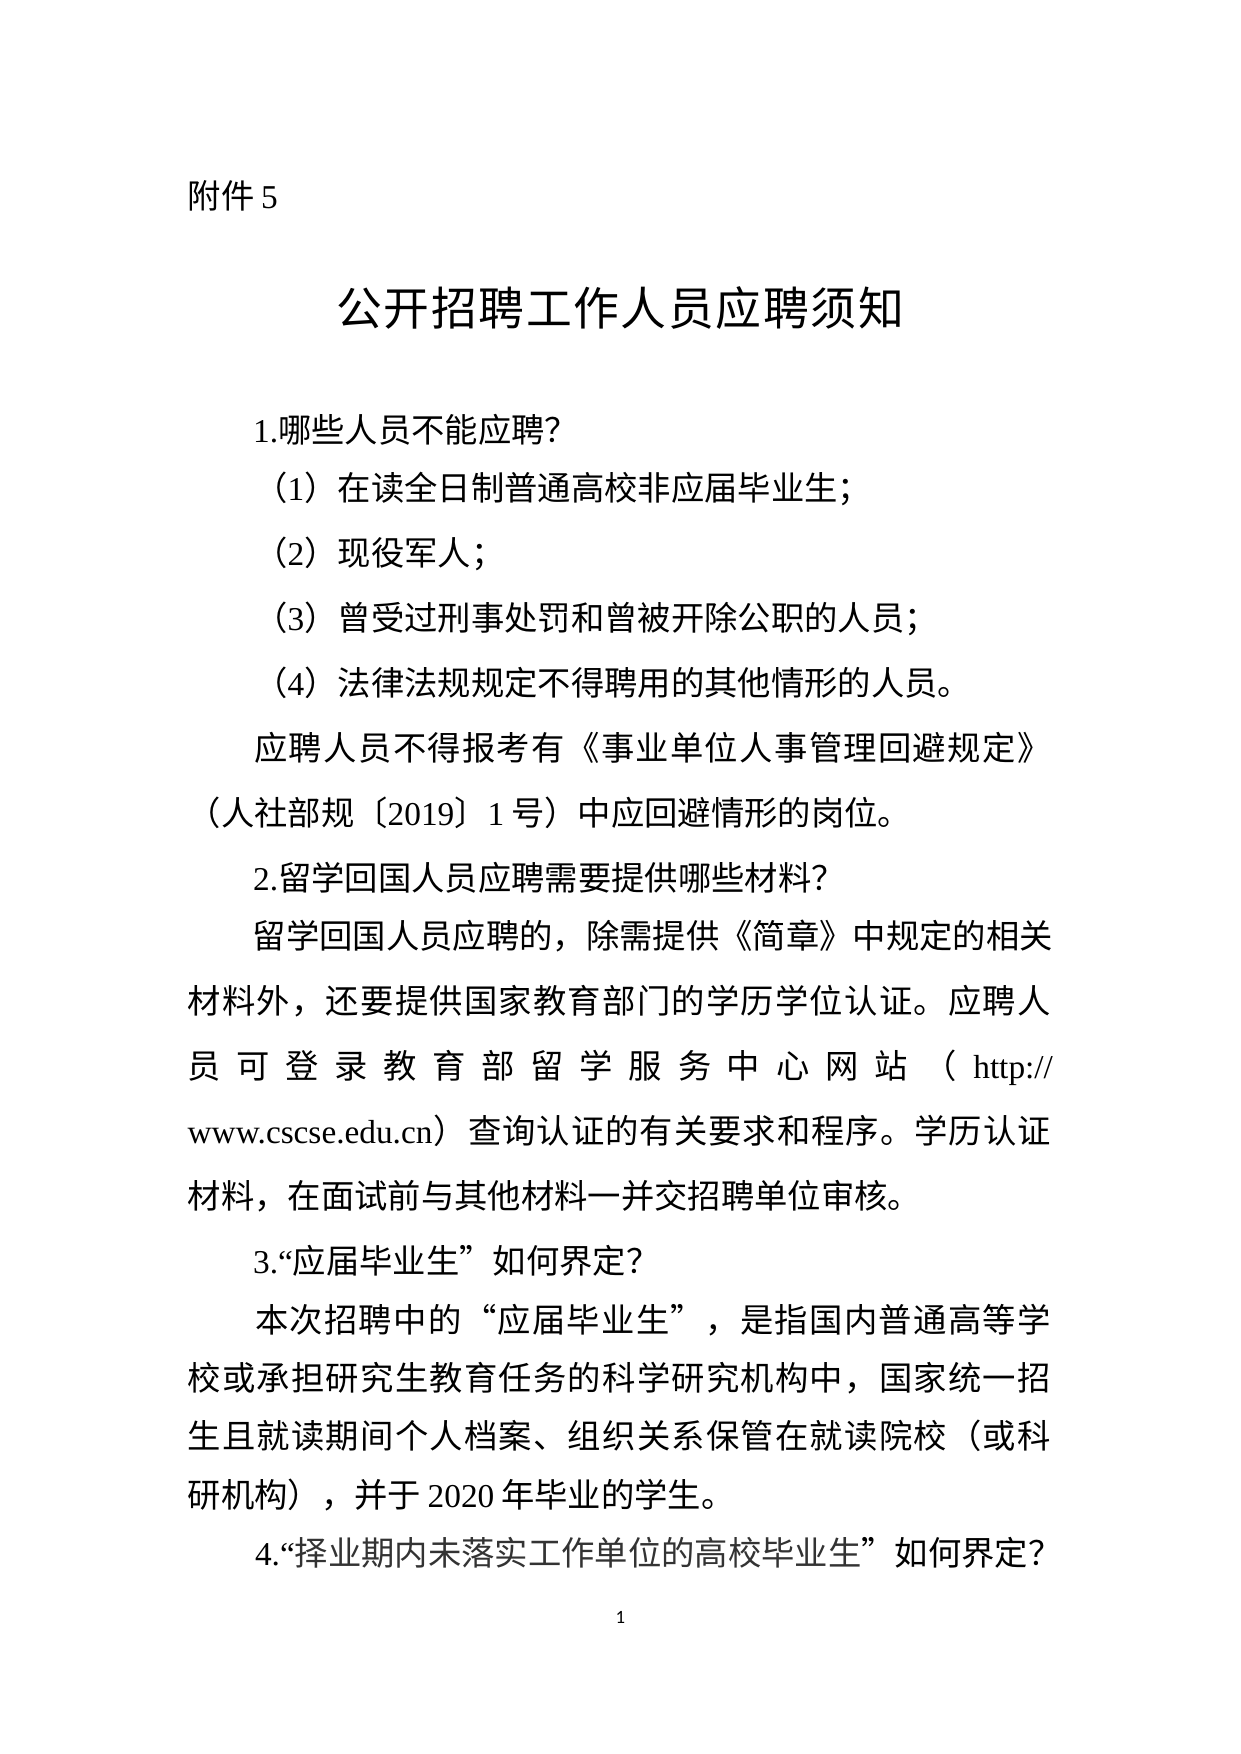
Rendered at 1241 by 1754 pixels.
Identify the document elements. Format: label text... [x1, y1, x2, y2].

text （1）在读全日制普通高校非应届毕业生； [187, 454, 1053, 519]
text 应聘人员不得报考有《事业单位人事管理回避规定》（人社部规〔2019〕1号）中应回避情形的岗位。 [187, 714, 1053, 844]
text 附件5 [187, 162, 1053, 220]
text 4.“择业期内未落实工作单位的高校毕业生”如何界定？ [187, 1519, 1053, 1577]
text 留学回国人员应聘的，除需提供《简章》中规定的相关材料外，还要提供国家教育部门的学历学位认证。应聘人员可登录教育部留学服务中心网站（http://www.cscse.edu.cn）查询认证的有关要求和程序。学历认证材料，在面试前与其他材料一并交招聘单位审核。 [187, 902, 1053, 1227]
text （4）法律法规规定不得聘用的其他情形的人员。 [187, 649, 1053, 714]
text 本次招聘中的“应届毕业生”，是指国内普通高等学校或承担研究生教育任务的科学研究机构中，国家统一招生且就读期间个人档案、组织关系保管在就读院校（或科研机构），并于2020年毕业的学生。 [187, 1285, 1053, 1519]
text 2.留学回国人员应聘需要提供哪些材料？ [187, 844, 1053, 902]
text 1.哪些人员不能应聘？ [187, 395, 1053, 454]
text （2）现役军人； [187, 519, 1053, 584]
text 3.“应届毕业生”如何界定？ [187, 1227, 1053, 1285]
text 公开招聘工作人员应聘须知 [187, 279, 1053, 337]
text （3）曾受过刑事处罚和曾被开除公职的人员； [187, 584, 1053, 649]
